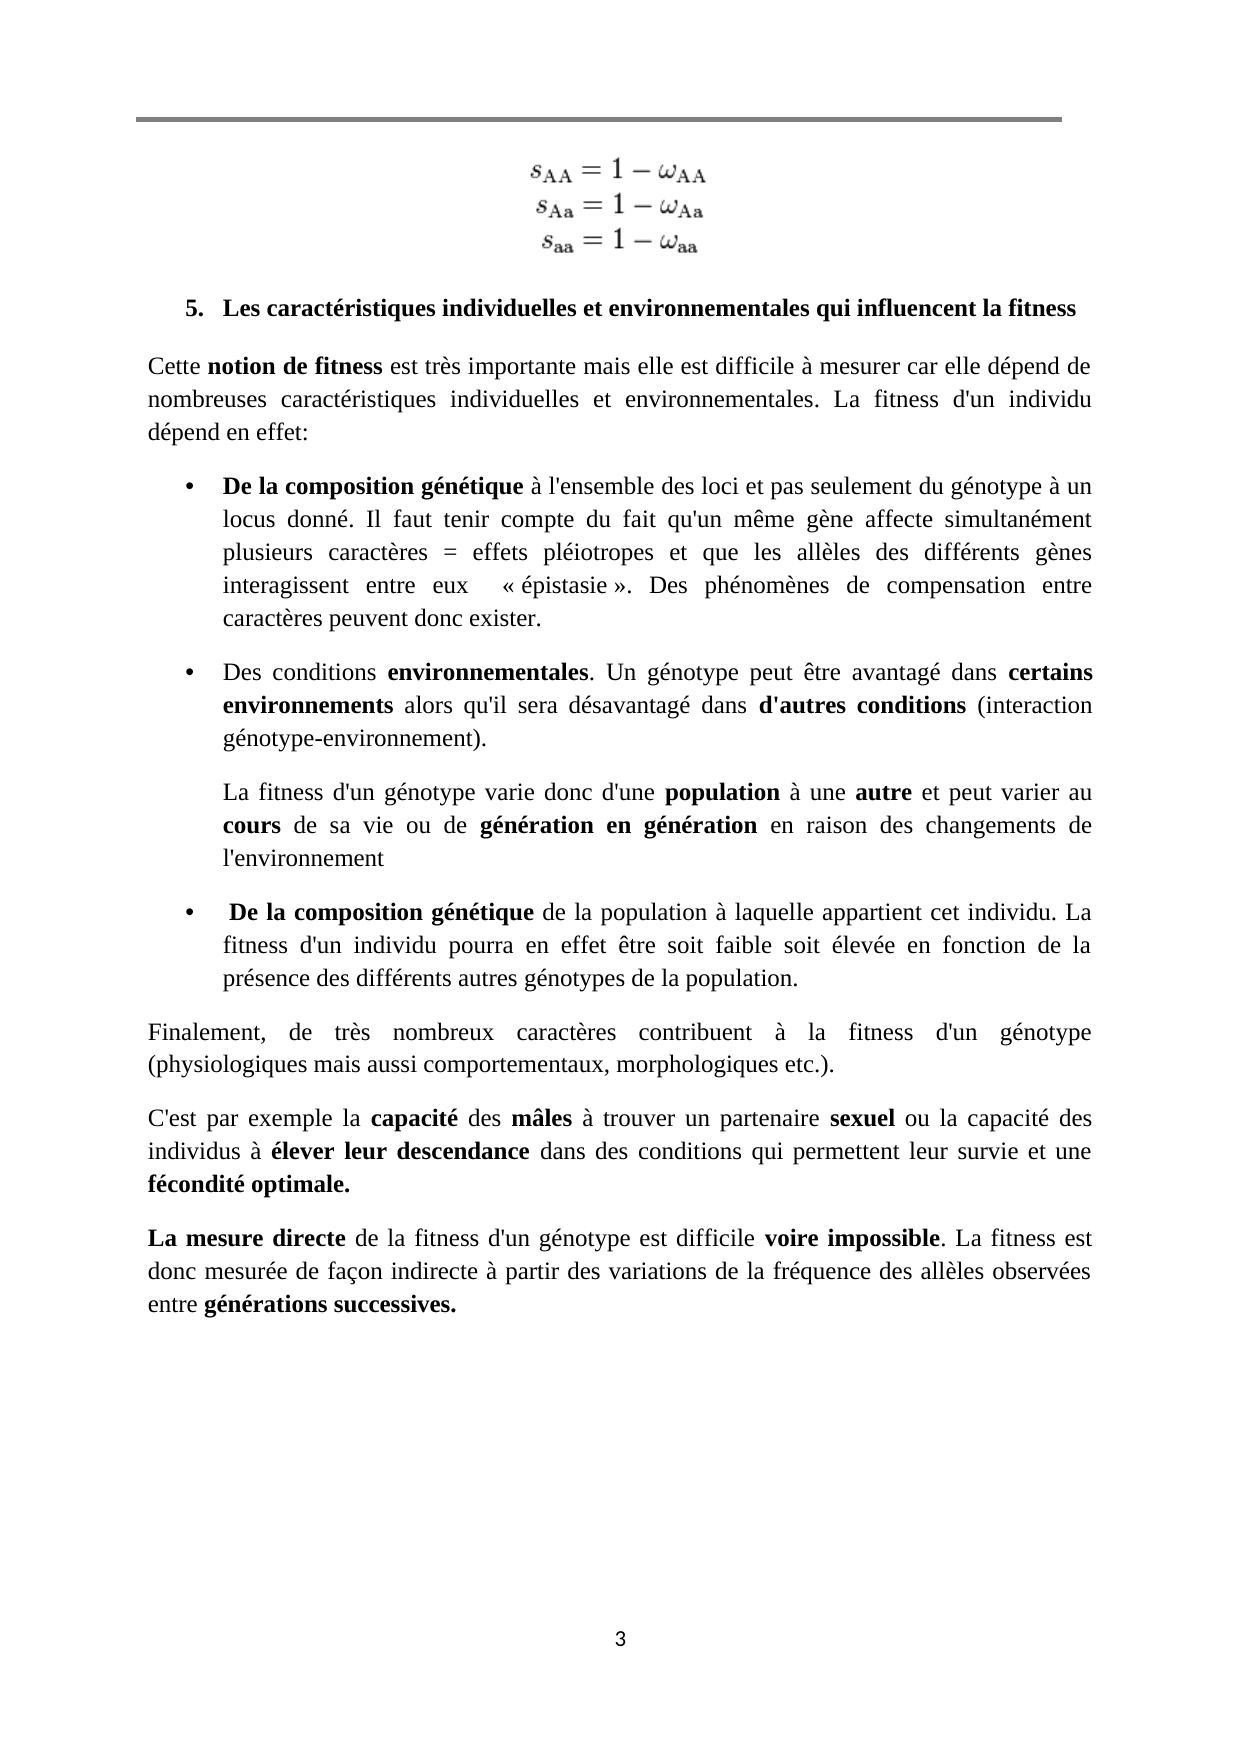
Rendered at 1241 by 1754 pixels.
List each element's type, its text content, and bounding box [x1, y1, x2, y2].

text Finalement, de très nombreux caractères contribuent à la fitness d'un génotype (physiologiques mais aussi comportementaux, morphologiques etc.). [148, 1017, 1093, 1078]
text La fitness d'un génotype varie donc d'une population à une autre et peut varier au cours de sa vie ou de génération en génération en raison des changements de l'environnement [223, 777, 1093, 871]
list De la composition génétique de la population à laquelle appartient cet individu. La fitness d'un individu pourra en effet être soit faible soit élevée en fonction de la présence des différents autres génotypes de la population. [185, 897, 1093, 991]
text La mesure directe de la fitness d'un génotype est difficile voire impossible. La fitness est donc mesurée de façon indirecte à partir des variations de la fréquence des allèles observées entre générations successives. [148, 1223, 1093, 1318]
text Cette notion de fitness est très importante mais elle est difficile à mesurer car elle dépend de nombreuses caractéristiques individuelles et environnementales. La fitness d'un individu dépend en effet: [148, 351, 1093, 446]
picture [514, 149, 726, 269]
list Des conditions environnementales. Un génotype peut être avantagé dans certains environnements alors qu'il sera désavantagé dans d'autres conditions (interaction génotype-environnement). [185, 657, 1093, 752]
list De la composition génétique à l'ensemble des loci et pas seulement du génotype à un locus donné. Il faut tenir compte du fait qu'un même gène affecte simultanément plusieurs caractères = effets pléiotropes et que les allèles des différents gènes interagissent entre eux « épistasie ». Des phénomènes de compensation entre caractères peuvent donc exister. [185, 471, 1093, 632]
list Les caractéristiques individuelles et environnementales qui influencent la fitness [185, 293, 1093, 322]
text C'est par exemple la capacité des mâles à trouver un partenaire sexuel ou la capacité des individus à élever leur descendance dans des conditions qui permettent leur survie et une fécondité optimale. [148, 1103, 1093, 1198]
